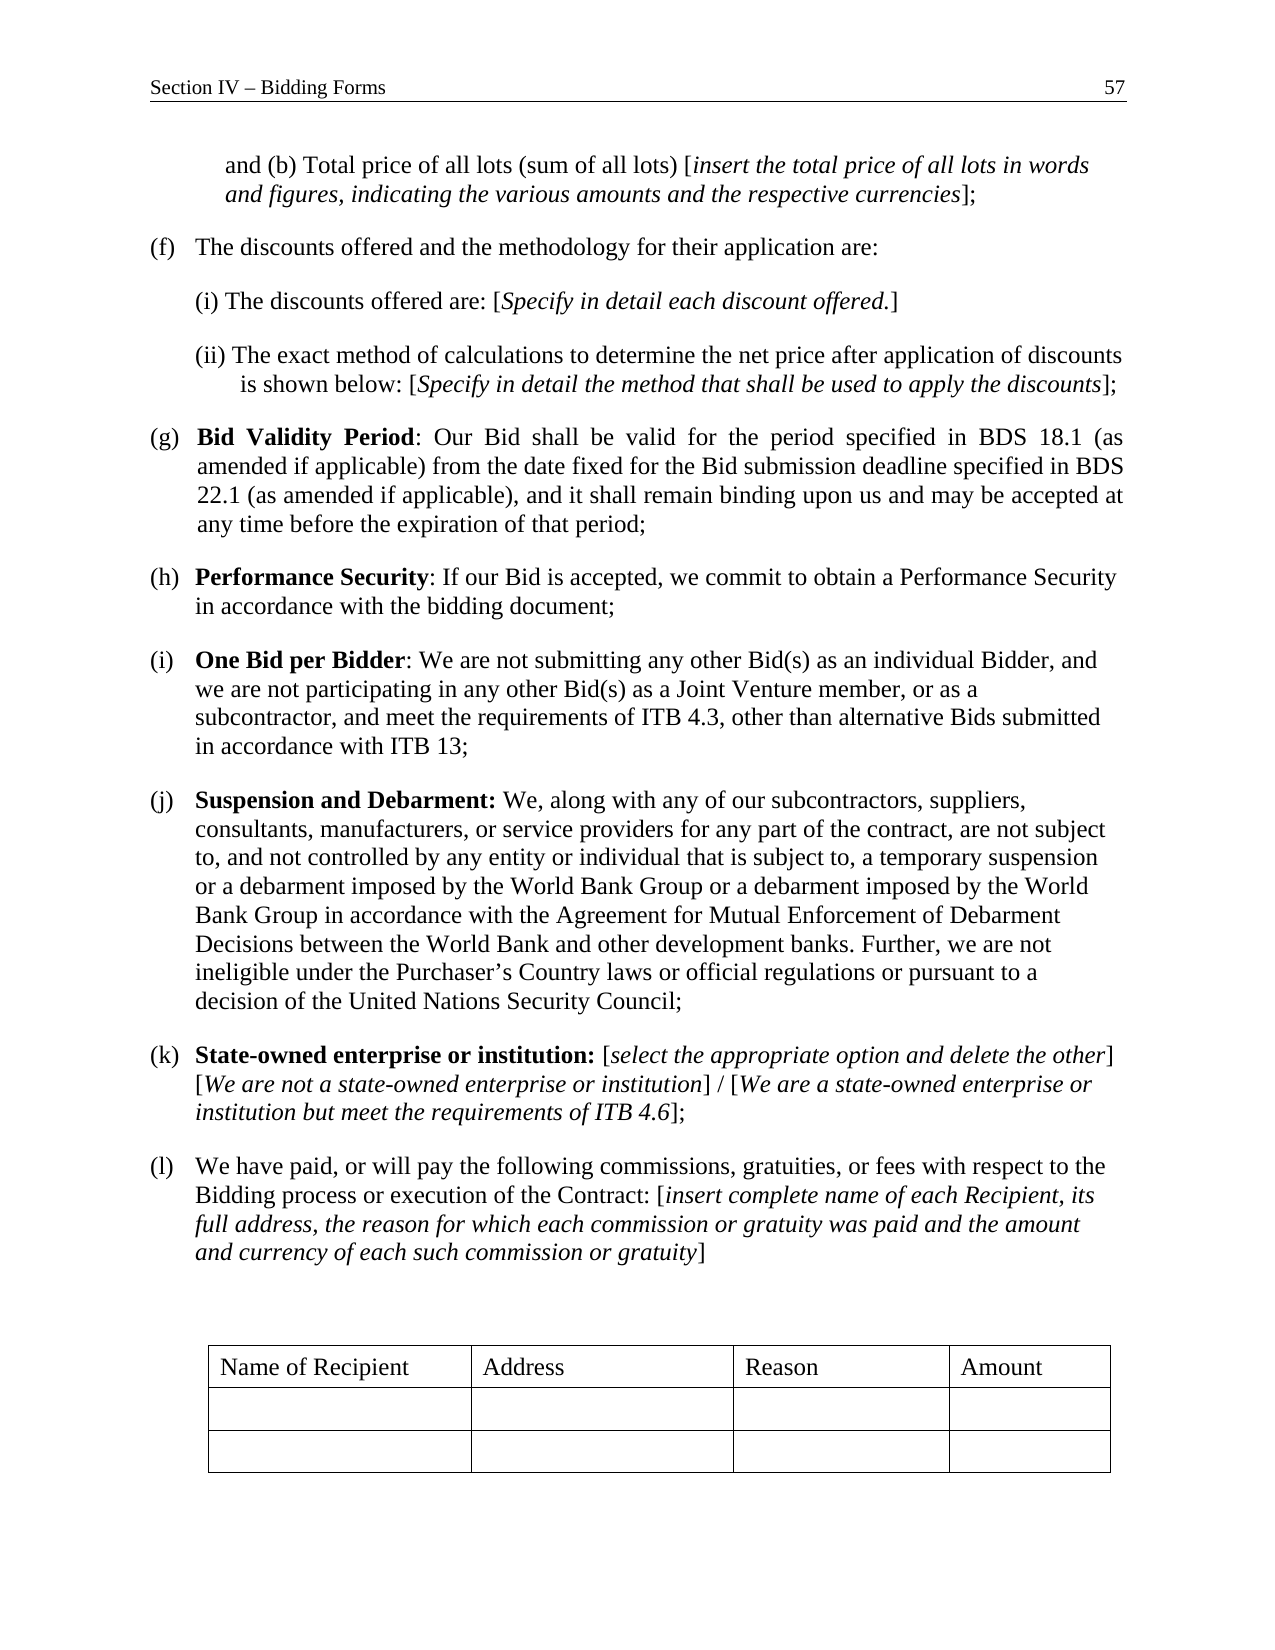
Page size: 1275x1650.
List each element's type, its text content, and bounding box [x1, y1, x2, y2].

table_header Name of Recipient [209, 1346, 471, 1387]
table_cell [734, 1388, 949, 1429]
table_cell [950, 1431, 1110, 1472]
table_cell [209, 1388, 471, 1429]
table_header Reason [734, 1346, 949, 1387]
text (i) The discounts offered are: [Specify in detail each discount offered.] [195, 286, 1125, 315]
table_cell [472, 1431, 733, 1472]
list We have paid, or will pay the following commissions, gratuities, or fees with respect to the Bidding process or execution of the Contract: [insert complete name of each Recipient, its full address, the reason for which each commission or gratuity was paid and the amount and currency of each such commission or gratuity] [150, 1151, 1125, 1266]
table_header Amount [950, 1346, 1110, 1387]
list Suspension and Debarment: We, along with any of our subcontractors, suppliers, consultants, manufacturers, or service providers for any part of the contract, are not subject to, and not controlled by any entity or individual that is subject to, a temporary suspension or a debarment imposed by the World Bank Group or a debarment imposed by the World Bank Group in accordance with the Agreement for Mutual Enforcement of Debarment Decisions between the World Bank and other development banks. Further, we are not ineligible under the Purchaser’s Country laws or official regulations or pursuant to a decision of the United Nations Security Council; [150, 785, 1125, 1015]
table_cell [472, 1388, 733, 1429]
table_cell [734, 1431, 949, 1472]
text (ii) The exact method of calculations to determine the net price after application of discounts is shown below: [Specify in detail the method that shall be used to apply the discounts]; [195, 340, 1125, 397]
list Bid Validity Period: Our Bid shall be valid for the period specified in BDS 18.1 (as amended if applicable) from the date fixed for the Bid submission deadline specified in BDS 22.1 (as amended if applicable), and it shall remain binding upon us and may be accepted at any time before the expiration of that period; [150, 422, 1125, 537]
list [225, 150, 1125, 207]
table_header Address [472, 1346, 733, 1387]
list One Bid per Bidder: We are not submitting any other Bid(s) as an individual Bidder, and we are not participating in any other Bid(s) as a Joint Venture member, or as a subcontractor, and meet the requirements of ITB 4.3, other than alternative Bids submitted in accordance with ITB 13; [150, 645, 1125, 760]
table_cell [209, 1431, 471, 1472]
list The discounts offered and the methodology for their application are: [150, 232, 1125, 261]
table_cell [950, 1388, 1110, 1429]
list Performance Security: If our Bid is accepted, we commit to obtain a Performance Security in accordance with the bidding document; [150, 562, 1125, 620]
list State-owned enterprise or institution: [select the appropriate option and delete the other] [We are not a state-owned enterprise or institution] / [We are a state-owned enterprise or institution but meet the requirements of ITB 4.6]; [150, 1040, 1125, 1126]
